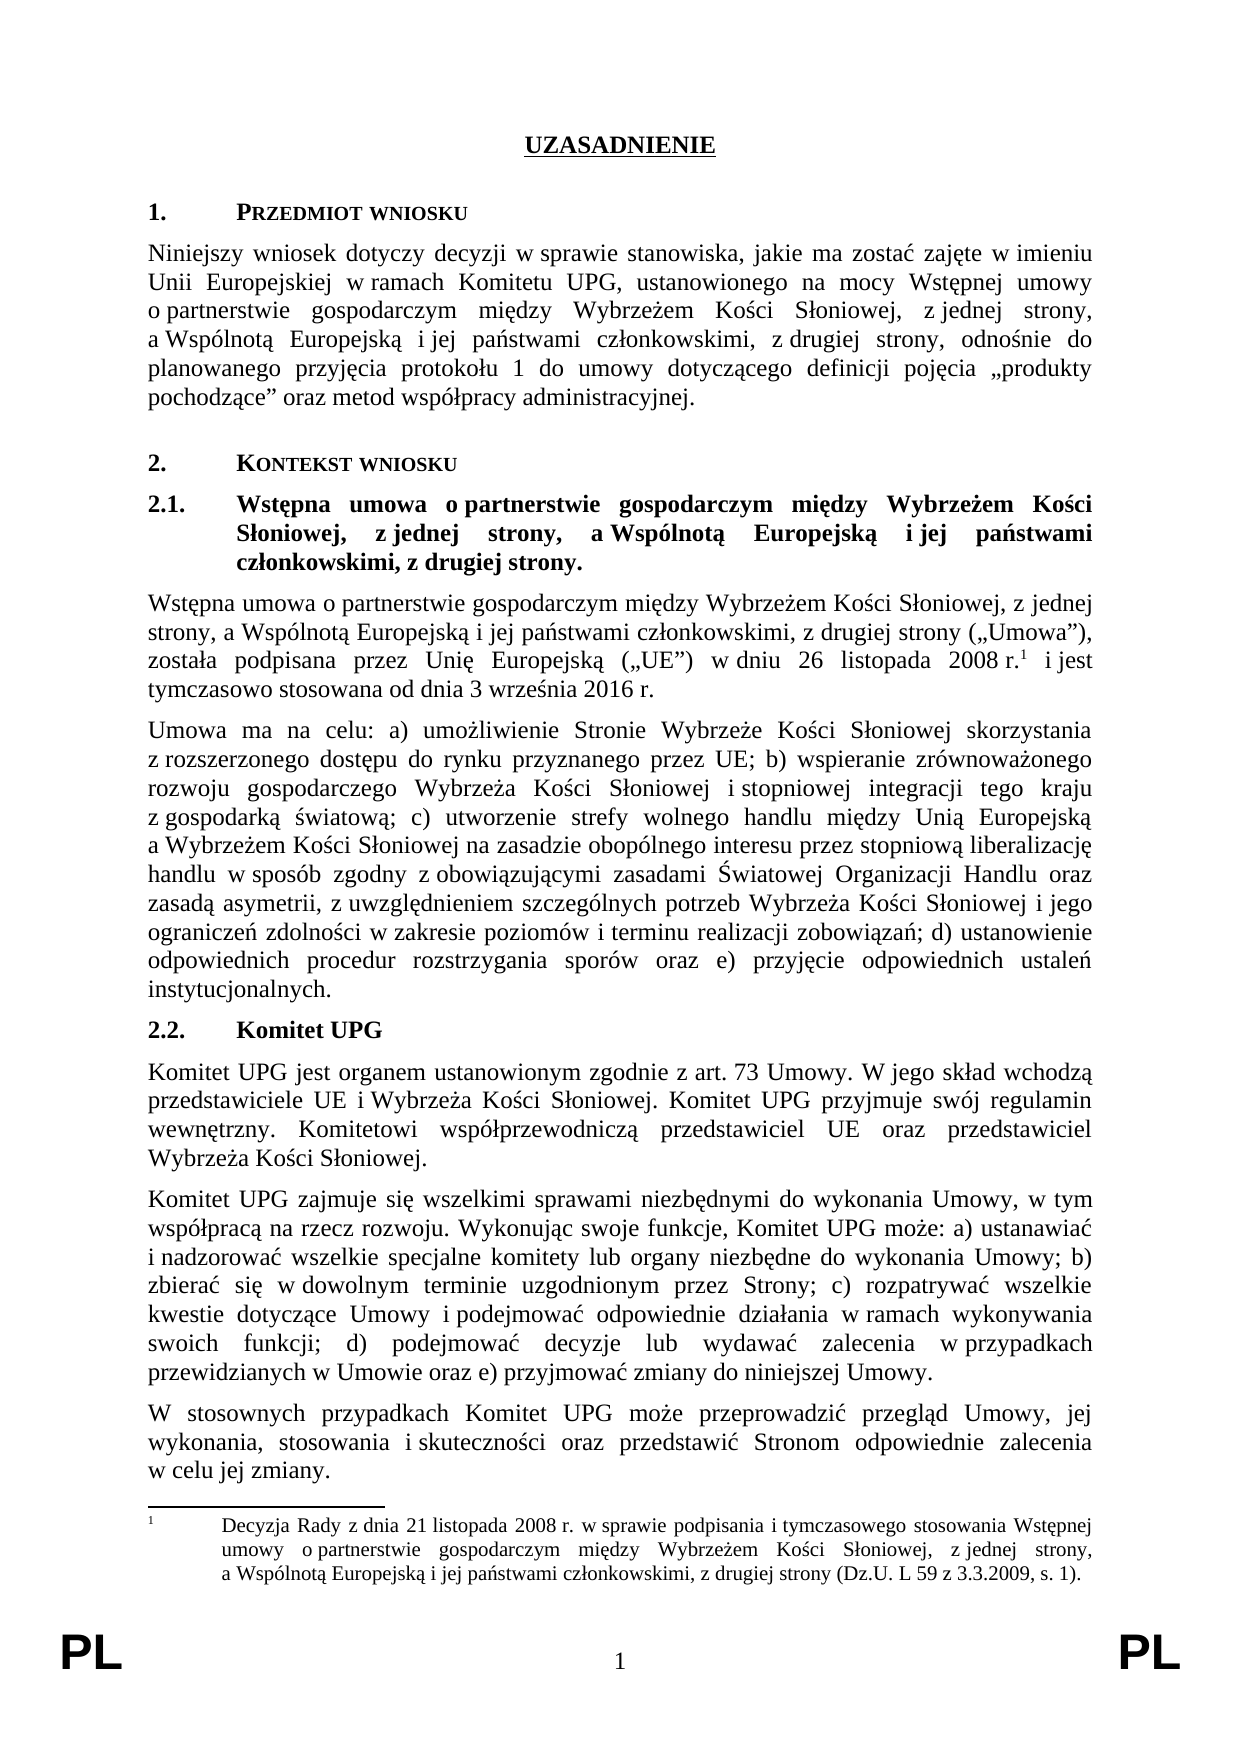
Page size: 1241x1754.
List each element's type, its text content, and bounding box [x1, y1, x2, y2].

subtitle 2.2. Komitet UPG [148, 1016, 1093, 1044]
subtitle 2.1. Wstępna umowa o partnerstwie gospodarczym między Wybrzeżem Kości Słoniowej, z jednej strony, a Wspólnotą Europejską i jej państwami członkowskimi, z drugiej strony. [148, 489, 1093, 576]
text Komitet UPG jest organem ustanowionym zgodnie z art. 73 Umowy. W jego skład wchodzą przedstawiciele UE i Wybrzeża Kości Słoniowej. Komitet UPG przyjmuje swój regulamin wewnętrzny. Komitetowi współprzewodniczą przedstawiciel UE oraz przedstawiciel Wybrzeża Kości Słoniowej. [148, 1057, 1093, 1172]
text W stosownych przypadkach Komitet UPG może przeprowadzić przegląd Umowy, jej wykonania, stosowania i skuteczności oraz przedstawić Stronom odpowiednie zalecenia w celu jej zmiany. [148, 1398, 1093, 1484]
text Komitet UPG zajmuje się wszelkimi sprawami niezbędnymi do wykonania Umowy, w tym współpracą na rzecz rozwoju. Wykonując swoje funkcje, Komitet UPG może: a) ustanawiać i nadzorować wszelkie specjalne komitety lub organy niezbędne do wykonania Umowy; b) zbierać się w dowolnym terminie uzgodnionym przez Strony; c) rozpatrywać wszelkie kwestie dotyczące Umowy i podejmować odpowiednie działania w ramach wykonywania swoich funkcji; d) podejmować decyzje lub wydawać zalecenia w przypadkach przewidzianych w Umowie oraz e) przyjmować zmiany do niniejszej Umowy. [148, 1184, 1093, 1386]
text Niniejszy wniosek dotyczy decyzji w sprawie stanowiska, jakie ma zostać zajęte w imieniu Unii Europejskiej w ramach Komitetu UPG, ustanowionego na mocy Wstępnej umowy o partnerstwie gospodarczym między Wybrzeżem Kości Słoniowej, z jednej strony, a Wspólnotą Europejską i jej państwami członkowskimi, z drugiej strony, odnośnie do planowanego przyjęcia protokołu 1 do umowy dotyczącego definicji pojęcia „produkty pochodzące” oraz metod współpracy administracyjnej. [148, 238, 1093, 411]
subtitle 1. Przedmiot wniosku [148, 197, 1093, 226]
text UZASADNIENIE [148, 131, 1093, 159]
text Wstępna umowa o partnerstwie gospodarczym między Wybrzeżem Kości Słoniowej, z jednej strony, a Wspólnotą Europejską i jej państwami członkowskimi, z drugiej strony („Umowa”), została podpisana przez Unię Europejską („UE”) w dniu 26 listopada 2008 r. i jest tymczasowo stosowana od dnia 3 września 2016 r. [148, 588, 1093, 703]
text Umowa ma na celu: a) umożliwienie Stronie Wybrzeże Kości Słoniowej skorzystania z rozszerzonego dostępu do rynku przyznanego przez UE; b) wspieranie zrównoważonego rozwoju gospodarczego Wybrzeża Kości Słoniowej i stopniowej integracji tego kraju z gospodarką światową; c) utworzenie strefy wolnego handlu między Unią Europejską a Wybrzeżem Kości Słoniowej na zasadzie obopólnego interesu przez stopniową liberalizację handlu w sposób zgodny z obowiązującymi zasadami Światowej Organizacji Handlu oraz zasadą asymetrii, z uwzględnieniem szczególnych potrzeb Wybrzeża Kości Słoniowej i jego ograniczeń zdolności w zakresie poziomów i terminu realizacji zobowiązań; d) ustanowienie odpowiednich procedur rozstrzygania sporów oraz e) przyjęcie odpowiednich ustaleń instytucjonalnych. [148, 716, 1093, 1003]
subtitle 2. Kontekst wniosku [148, 448, 1093, 477]
